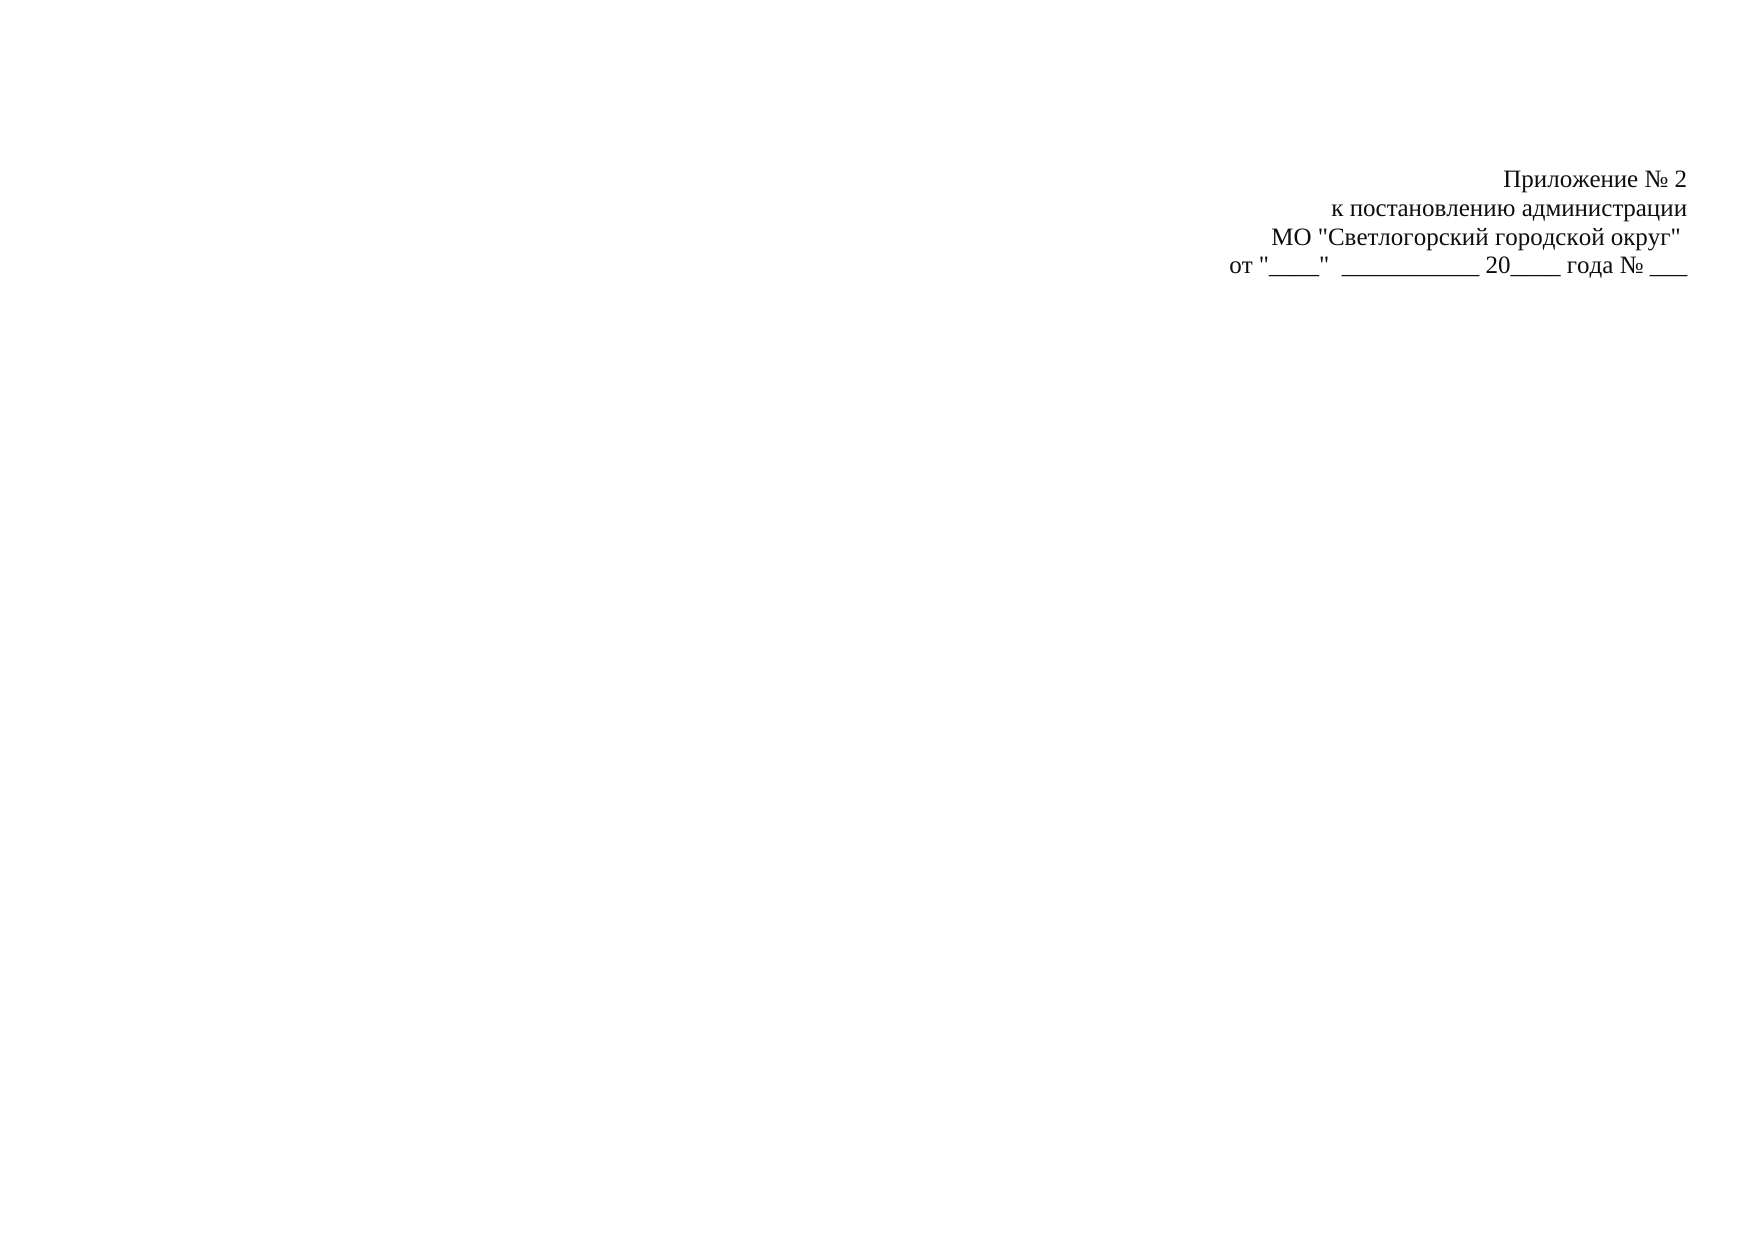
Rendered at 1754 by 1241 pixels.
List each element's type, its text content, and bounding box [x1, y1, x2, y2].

table_header Приложение № 2 к постановлению администрации МО "Светлогорский городской округ" от "____" ___________ 20____ года № ___ [118, 148, 1698, 296]
